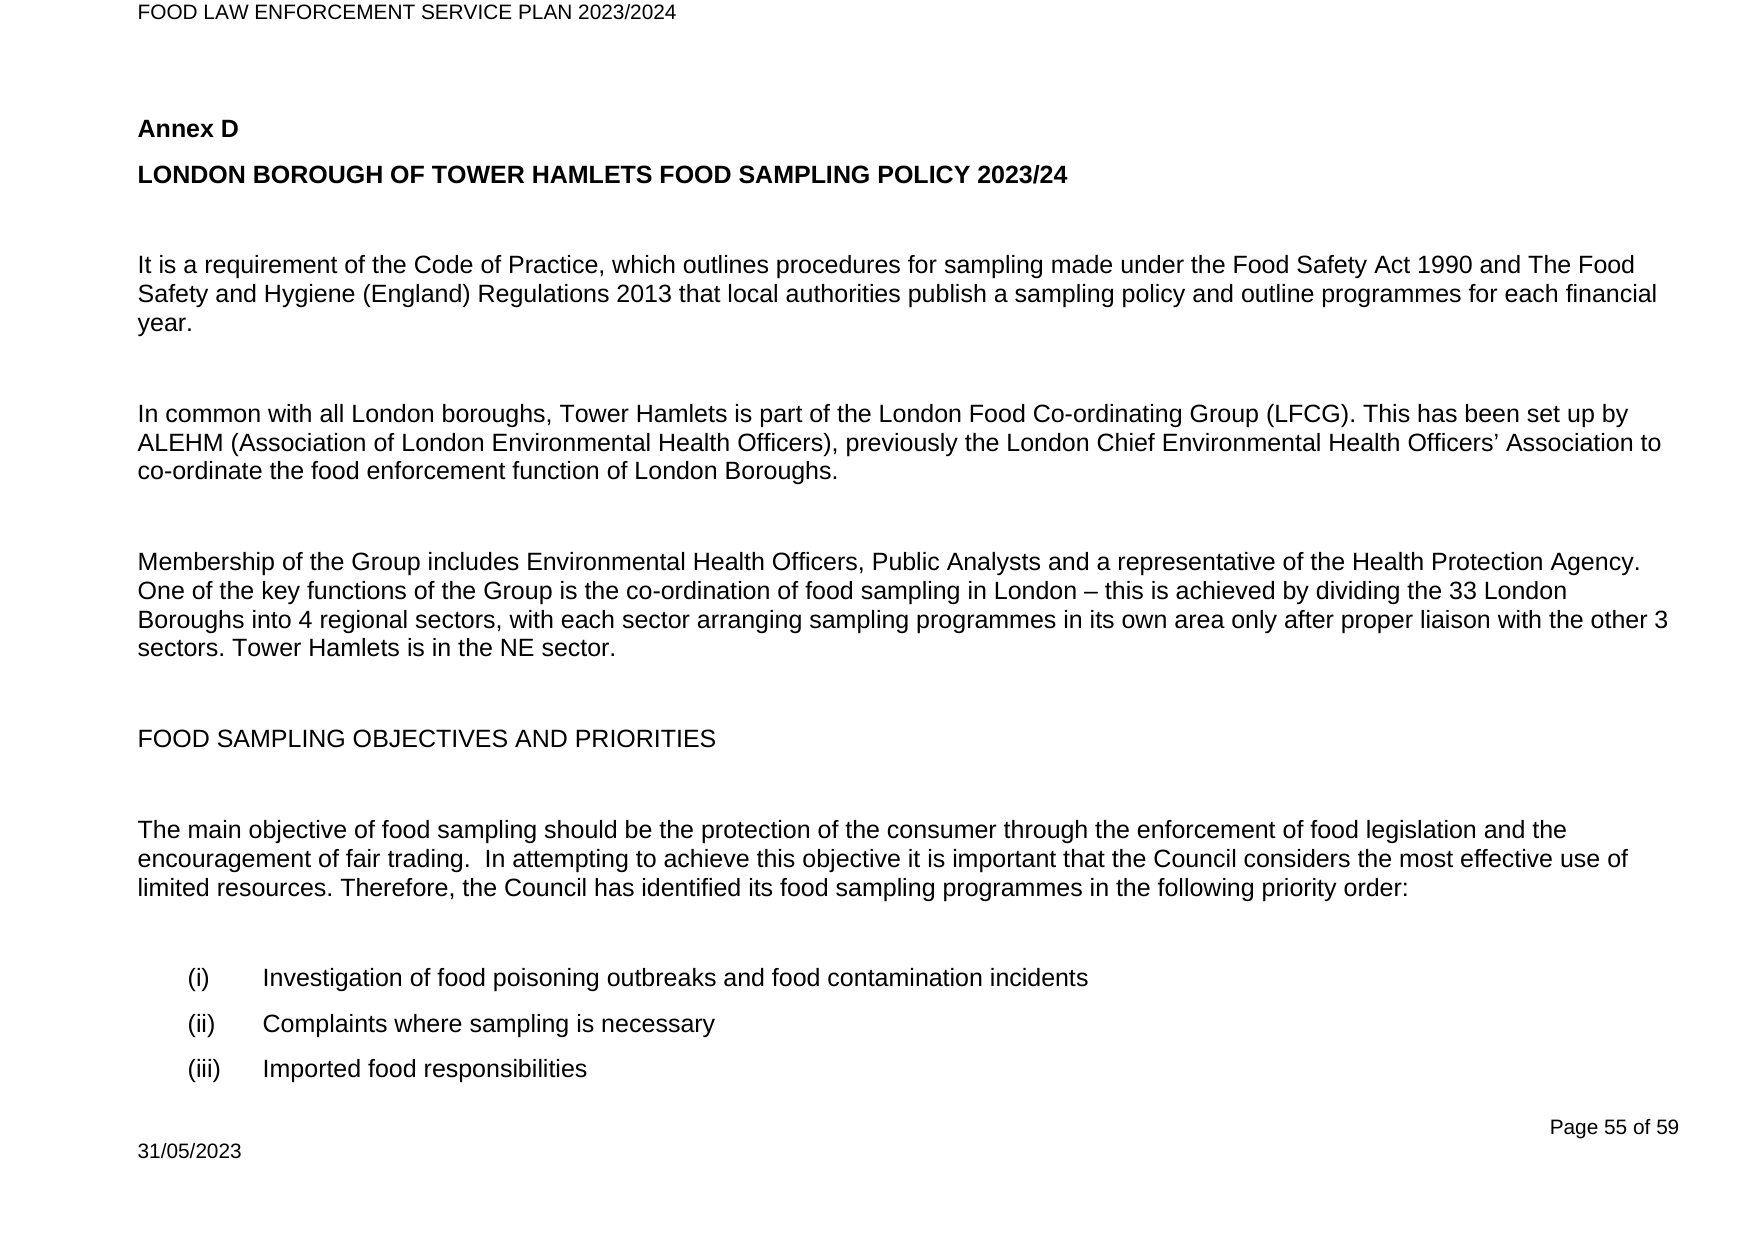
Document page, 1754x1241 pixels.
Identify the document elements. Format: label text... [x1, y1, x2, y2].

text LONDON BOROUGH OF TOWER HAMLETS FOOD SAMPLING POLICY 2023/24 [137, 159, 1679, 188]
text Annex D [137, 114, 1679, 143]
text FOOD SAMPLING OBJECTIVES AND PRIORITIES [137, 724, 1679, 753]
list Imported food responsibilities [187, 1054, 1679, 1083]
text Membership of the Group includes Environmental Health Officers, Public Analysts and a representative of the Health Protection Agency. One of the key functions of the Group is the co-ordination of food sampling in London – this is achieved by dividing the 33 London Boroughs into 4 regional sectors, with each sector arranging sampling programmes in its own area only after proper liaison with the other 3 sectors. Tower Hamlets is in the NE sector. [137, 547, 1679, 662]
list Complaints where sampling is necessary [187, 1009, 1679, 1037]
text The main objective of food sampling should be the protection of the consumer through the enforcement of food legislation and the encouragement of fair trading. In attempting to achieve this objective it is important that the Council considers the most effective use of limited resources. Therefore, the Council has identified its food sampling programmes in the following priority order: [137, 815, 1679, 901]
text It is a requirement of the Code of Practice, which outlines procedures for sampling made under the Food Safety Act 1990 and The Food Safety and Hygiene (England) Regulations 2013 that local authorities publish a sampling policy and outline programmes for each financial year. [137, 250, 1679, 337]
text In common with all London boroughs, Tower Hamlets is part of the London Food Co-ordinating Group (LFCG). This has been set up by ALEHM (Association of London Environmental Health Officers), previously the London Chief Environmental Health Officers’ Association to co-ordinate the food enforcement function of London Boroughs. [137, 399, 1679, 485]
list Investigation of food poisoning outbreaks and food contamination incidents [187, 963, 1679, 992]
